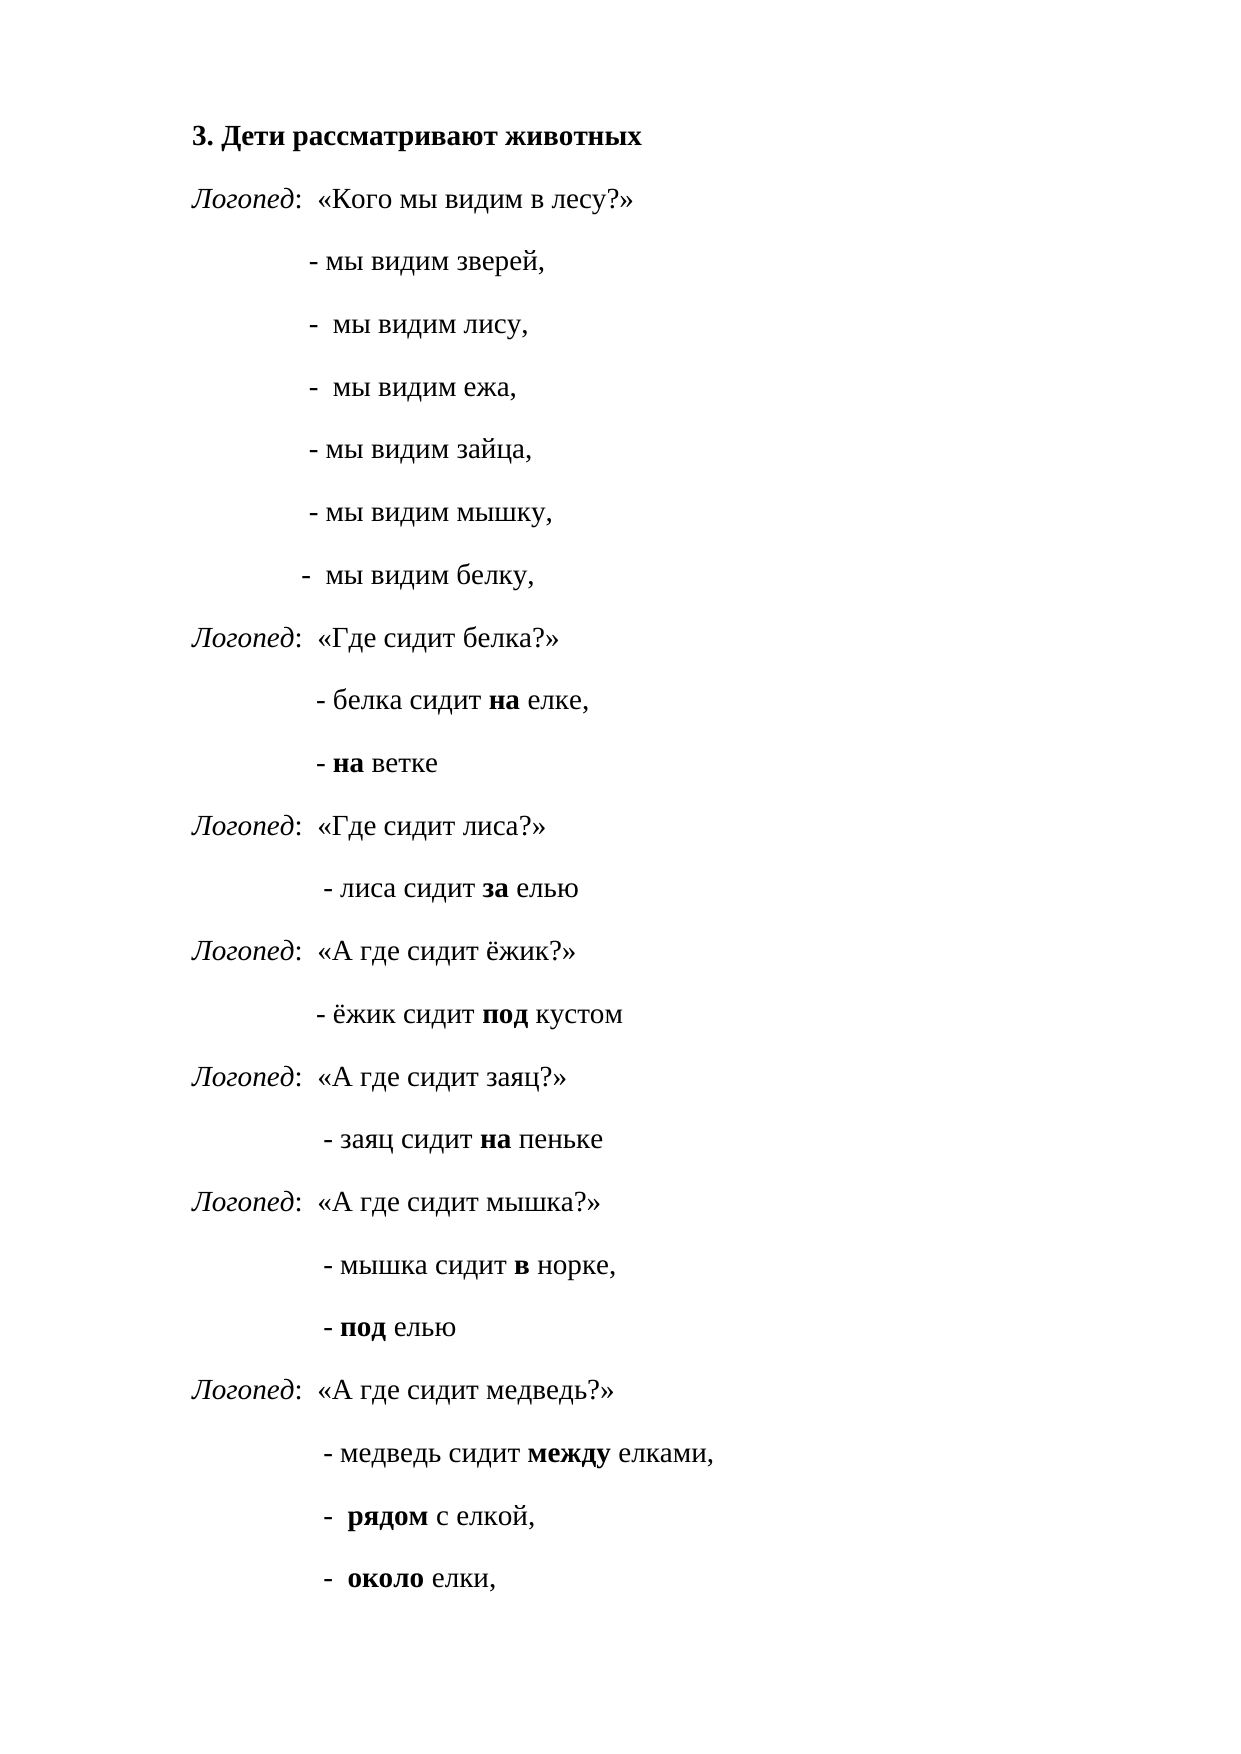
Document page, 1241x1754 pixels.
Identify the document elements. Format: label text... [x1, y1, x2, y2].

text - рядом с елкой, [177, 1498, 1152, 1531]
text - белка сидит на елке, [177, 682, 1152, 716]
text - мышка сидит в норке, [177, 1247, 1152, 1280]
text - на ветке [177, 745, 1152, 779]
text 3. Дети рассматривают животных [177, 118, 1152, 152]
text - мы видим ежа, [177, 369, 1152, 402]
text - около елки, [177, 1560, 1152, 1594]
text - медведь сидит между елками, [177, 1435, 1152, 1468]
text Логопед: «А где сидит медведь?» [177, 1372, 1152, 1406]
text Логопед: «Где сидит белка?» [177, 620, 1152, 653]
text Логопед: «А где сидит заяц?» [177, 1059, 1152, 1092]
text - заяц сидит на пеньке [177, 1121, 1152, 1155]
text Логопед: «Кого мы видим в лесу?» [177, 181, 1152, 214]
text Логопед: «А где сидит мышка?» [177, 1184, 1152, 1218]
text - ёжик сидит под кустом [177, 996, 1152, 1029]
text - мы видим мышку, [177, 494, 1152, 528]
text - мы видим белку, [177, 557, 1152, 591]
text - мы видим лису, [177, 306, 1152, 340]
text Логопед: «А где сидит ёжик?» [177, 933, 1152, 967]
text - под елью [177, 1309, 1152, 1343]
text - лиса сидит за елью [177, 871, 1152, 904]
text Логопед: «Где сидит лиса?» [177, 808, 1152, 841]
text - мы видим зайца, [177, 432, 1152, 465]
text - мы видим зверей, [177, 243, 1152, 277]
